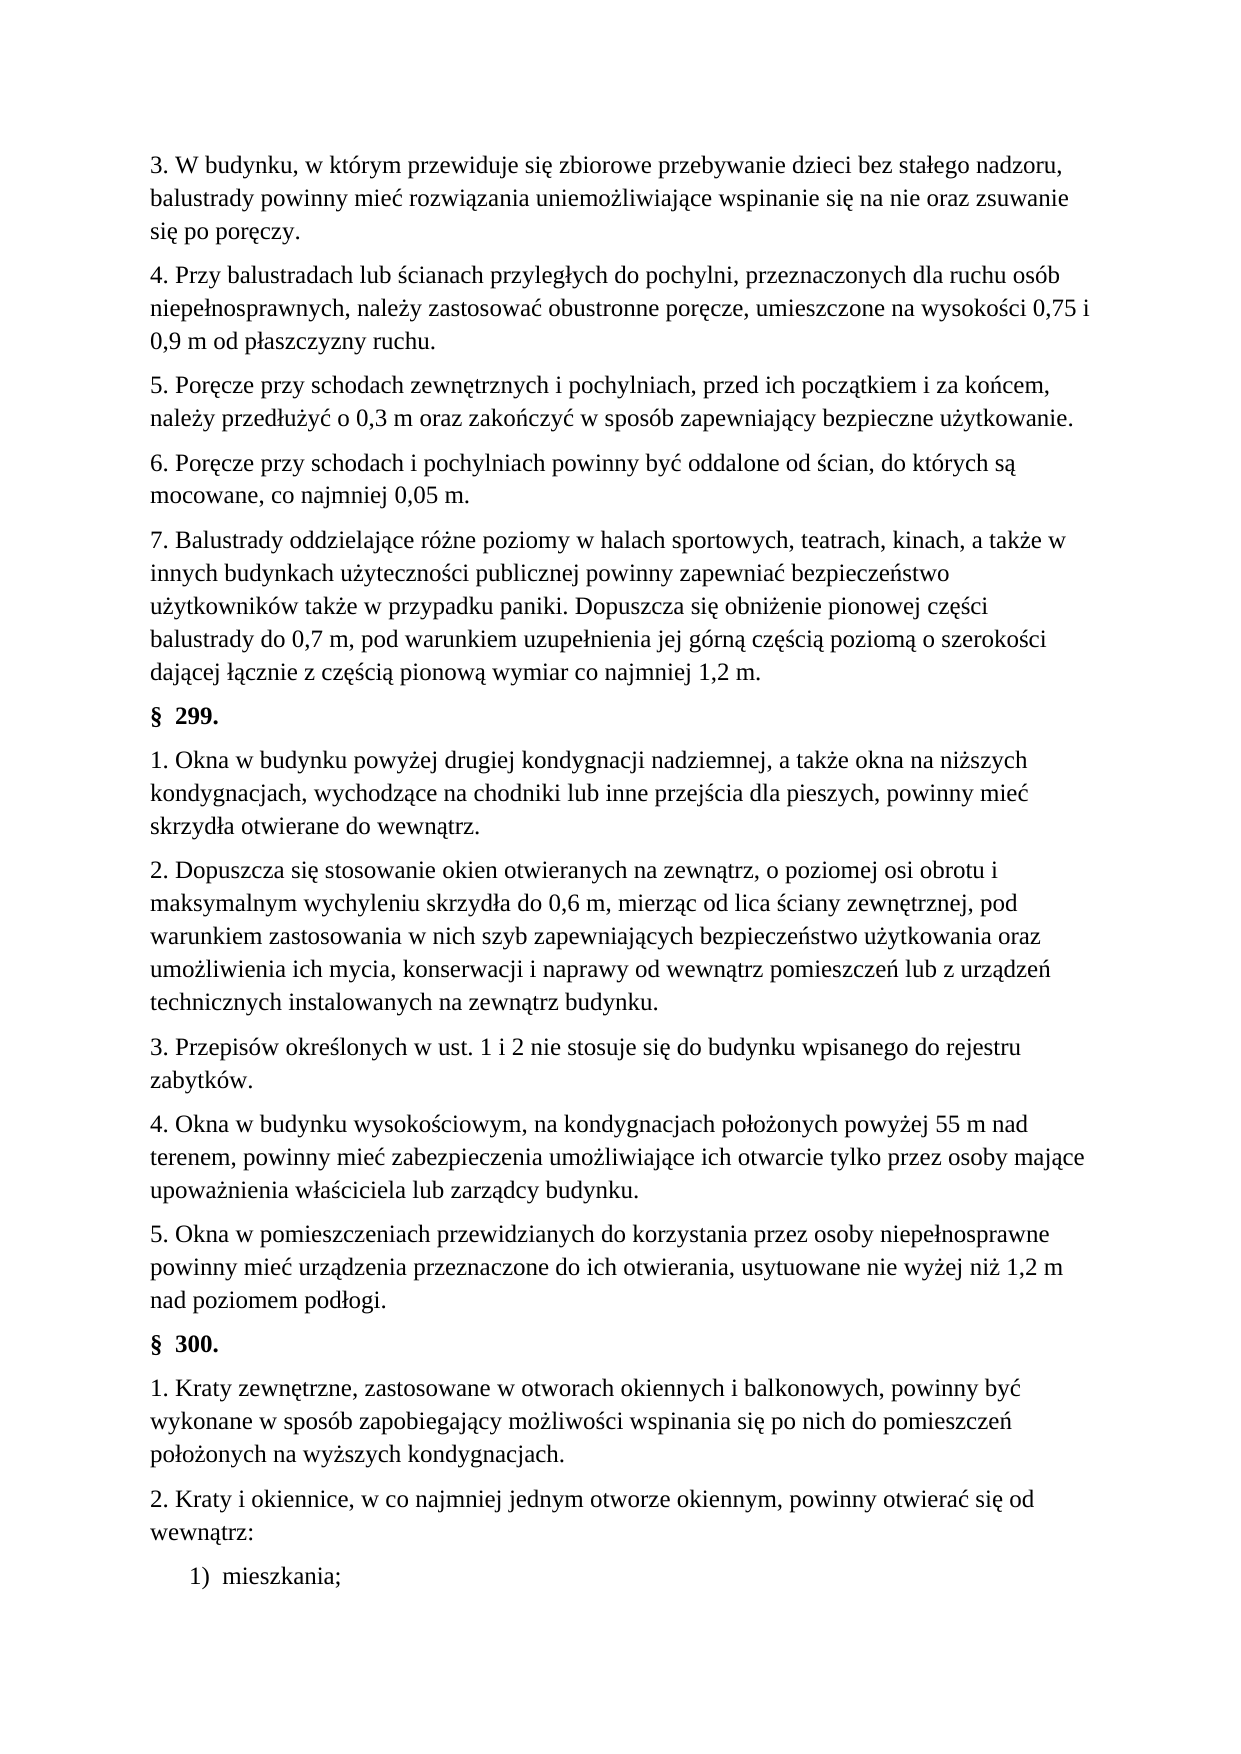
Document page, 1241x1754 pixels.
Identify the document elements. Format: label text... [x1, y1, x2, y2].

text 5. Okna w pomieszczeniach przewidzianych do korzystania przez osoby niepełnosprawne powinny mieć urządzenia przeznaczone do ich otwierania, usytuowane nie wyżej niż 1,2 m nad poziomem podłogi. [150, 1219, 1090, 1314]
text 6. Poręcze przy schodach i pochylniach powinny być oddalone od ścian, do których są mocowane, co najmniej 0,05 m. [150, 448, 1090, 509]
text § 299. [150, 701, 1090, 730]
text 3. W budynku, w którym przewiduje się zbiorowe przebywanie dzieci bez stałego nadzoru, balustrady powinny mieć rozwiązania uniemożliwiające wspinanie się na nie oraz zsuwanie się po poręczy. [150, 150, 1090, 245]
text 3. Przepisów określonych w ust. 1 i 2 nie stosuje się do budynku wpisanego do rejestru zabytków. [150, 1032, 1090, 1093]
text 7. Balustrady oddzielające różne poziomy w halach sportowych, teatrach, kinach, a także w innych budynkach użyteczności publicznej powinny zapewniać bezpieczeństwo użytkowników także w przypadku paniki. Dopuszcza się obniżenie pionowej części balustrady do 0,7 m, pod warunkiem uzupełnienia jej górną częścią poziomą o szerokości dającej łącznie z częścią pionową wymiar co najmniej 1,2 m. [150, 525, 1090, 686]
text 2. Dopuszcza się stosowanie okien otwieranych na zewnątrz, o poziomej osi obrotu i maksymalnym wychyleniu skrzydła do 0,6 m, mierząc od lica ściany zewnętrznej, pod warunkiem zastosowania w nich szyb zapewniających bezpieczeństwo użytkowania oraz umożliwienia ich mycia, konserwacji i naprawy od wewnątrz pomieszczeń lub z urządzeń technicznych instalowanych na zewnątrz budynku. [150, 855, 1090, 1016]
text 1. Okna w budynku powyżej drugiej kondygnacji nadziemnej, a także okna na niższych kondygnacjach, wychodzące na chodniki lub inne przejścia dla pieszych, powinny mieć skrzydła otwierane do wewnątrz. [150, 745, 1090, 840]
text § 300. [150, 1329, 1090, 1358]
text 2. Kraty i okiennice, w co najmniej jednym otworze okiennym, powinny otwierać się od wewnątrz: [150, 1484, 1090, 1545]
text 4. Przy balustradach lub ścianach przyległych do pochylni, przeznaczonych dla ruchu osób niepełnosprawnych, należy zastosować obustronne poręcze, umieszczone na wysokości 0,75 i 0,9 m od płaszczyzny ruchu. [150, 260, 1090, 355]
text 1) mieszkania; [189, 1561, 1090, 1589]
text 1. Kraty zewnętrzne, zastosowane w otworach okiennych i balkonowych, powinny być wykonane w sposób zapobiegający możliwości wspinania się po nich do pomieszczeń położonych na wyższych kondygnacjach. [150, 1373, 1090, 1468]
text 4. Okna w budynku wysokościowym, na kondygnacjach położonych powyżej 55 m nad terenem, powinny mieć zabezpieczenia umożliwiające ich otwarcie tylko przez osoby mające upoważnienia właściciela lub zarządcy budynku. [150, 1109, 1090, 1204]
text 5. Poręcze przy schodach zewnętrznych i pochylniach, przed ich początkiem i za końcem, należy przedłużyć o 0,3 m oraz zakończyć w sposób zapewniający bezpieczne użytkowanie. [150, 370, 1090, 432]
